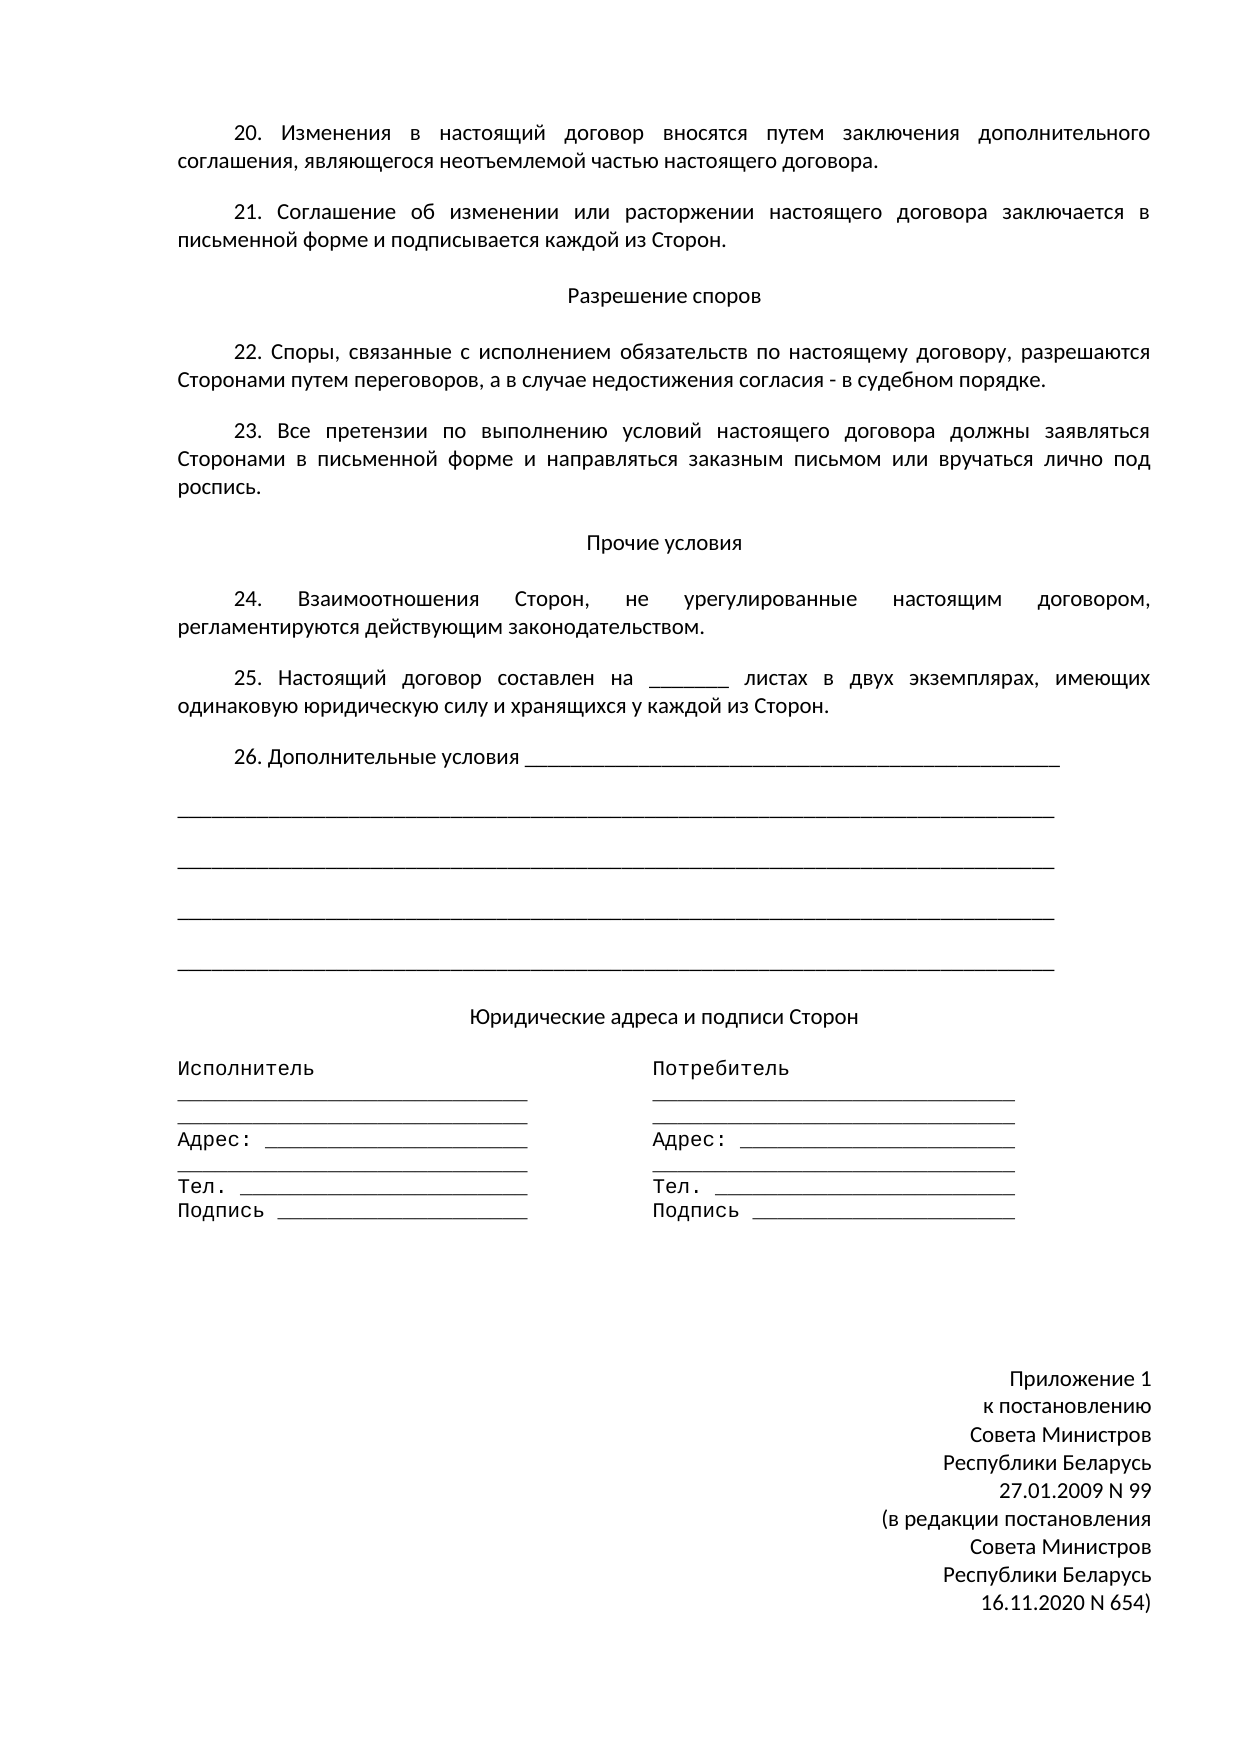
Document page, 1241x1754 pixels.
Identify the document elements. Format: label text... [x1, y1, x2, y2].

text Приложение 1 [177, 1364, 1152, 1392]
text _____________________________________________________________________________ [177, 844, 1152, 872]
text 27.01.2009 N 99 [177, 1476, 1152, 1504]
text к постановлению [177, 1392, 1152, 1420]
text Республики Беларусь [177, 1448, 1152, 1476]
text Совета Министров [177, 1532, 1152, 1560]
text 20. Изменения в настоящий договор вносятся путем заключения дополнительного соглашения, являющегося неотъемлемой частью настоящего договора. [177, 118, 1152, 174]
text Тел. _______________________ Тел. ________________________ [177, 1176, 1152, 1200]
text _____________________________________________________________________________ [177, 895, 1152, 923]
text (в редакции постановления [177, 1504, 1152, 1532]
text Адрес: _____________________ Адрес: ______________________ [177, 1129, 1152, 1153]
text ____________________________ _____________________________ [177, 1105, 1152, 1129]
text Прочие условия [177, 528, 1152, 556]
text 16.11.2020 N 654) [177, 1588, 1152, 1616]
text Исполнитель Потребитель [177, 1058, 1152, 1082]
text 21. Соглашение об изменении или расторжении настоящего договора заключается в письменной форме и подписывается каждой из Сторон. [177, 197, 1152, 253]
text Разрешение споров [177, 281, 1152, 309]
text 26. Дополнительные условия _______________________________________________ [177, 742, 1152, 770]
text _____________________________________________________________________________ [177, 946, 1152, 974]
text 22. Споры, связанные с исполнением обязательств по настоящему договору, разрешаются Сторонами путем переговоров, а в случае недостижения согласия - в судебном порядке. [177, 337, 1152, 393]
text 25. Настоящий договор составлен на _______ листах в двух экземплярах, имеющих одинаковую юридическую силу и хранящихся у каждой из Сторон. [177, 663, 1152, 719]
text Подпись ____________________ Подпись _____________________ [177, 1200, 1152, 1223]
text 23. Все претензии по выполнению условий настоящего договора должны заявляться Сторонами в письменной форме и направляться заказным письмом или вручаться лично под роспись. [177, 416, 1152, 500]
text Республики Беларусь [177, 1560, 1152, 1588]
text ____________________________ _____________________________ [177, 1153, 1152, 1176]
text Юридические адреса и подписи Сторон [177, 1002, 1152, 1030]
text 24. Взаимоотношения Сторон, не урегулированные настоящим договором, регламентируются действующим законодательством. [177, 584, 1152, 640]
text _____________________________________________________________________________ [177, 793, 1152, 821]
text ____________________________ _____________________________ [177, 1082, 1152, 1105]
text Совета Министров [177, 1420, 1152, 1448]
